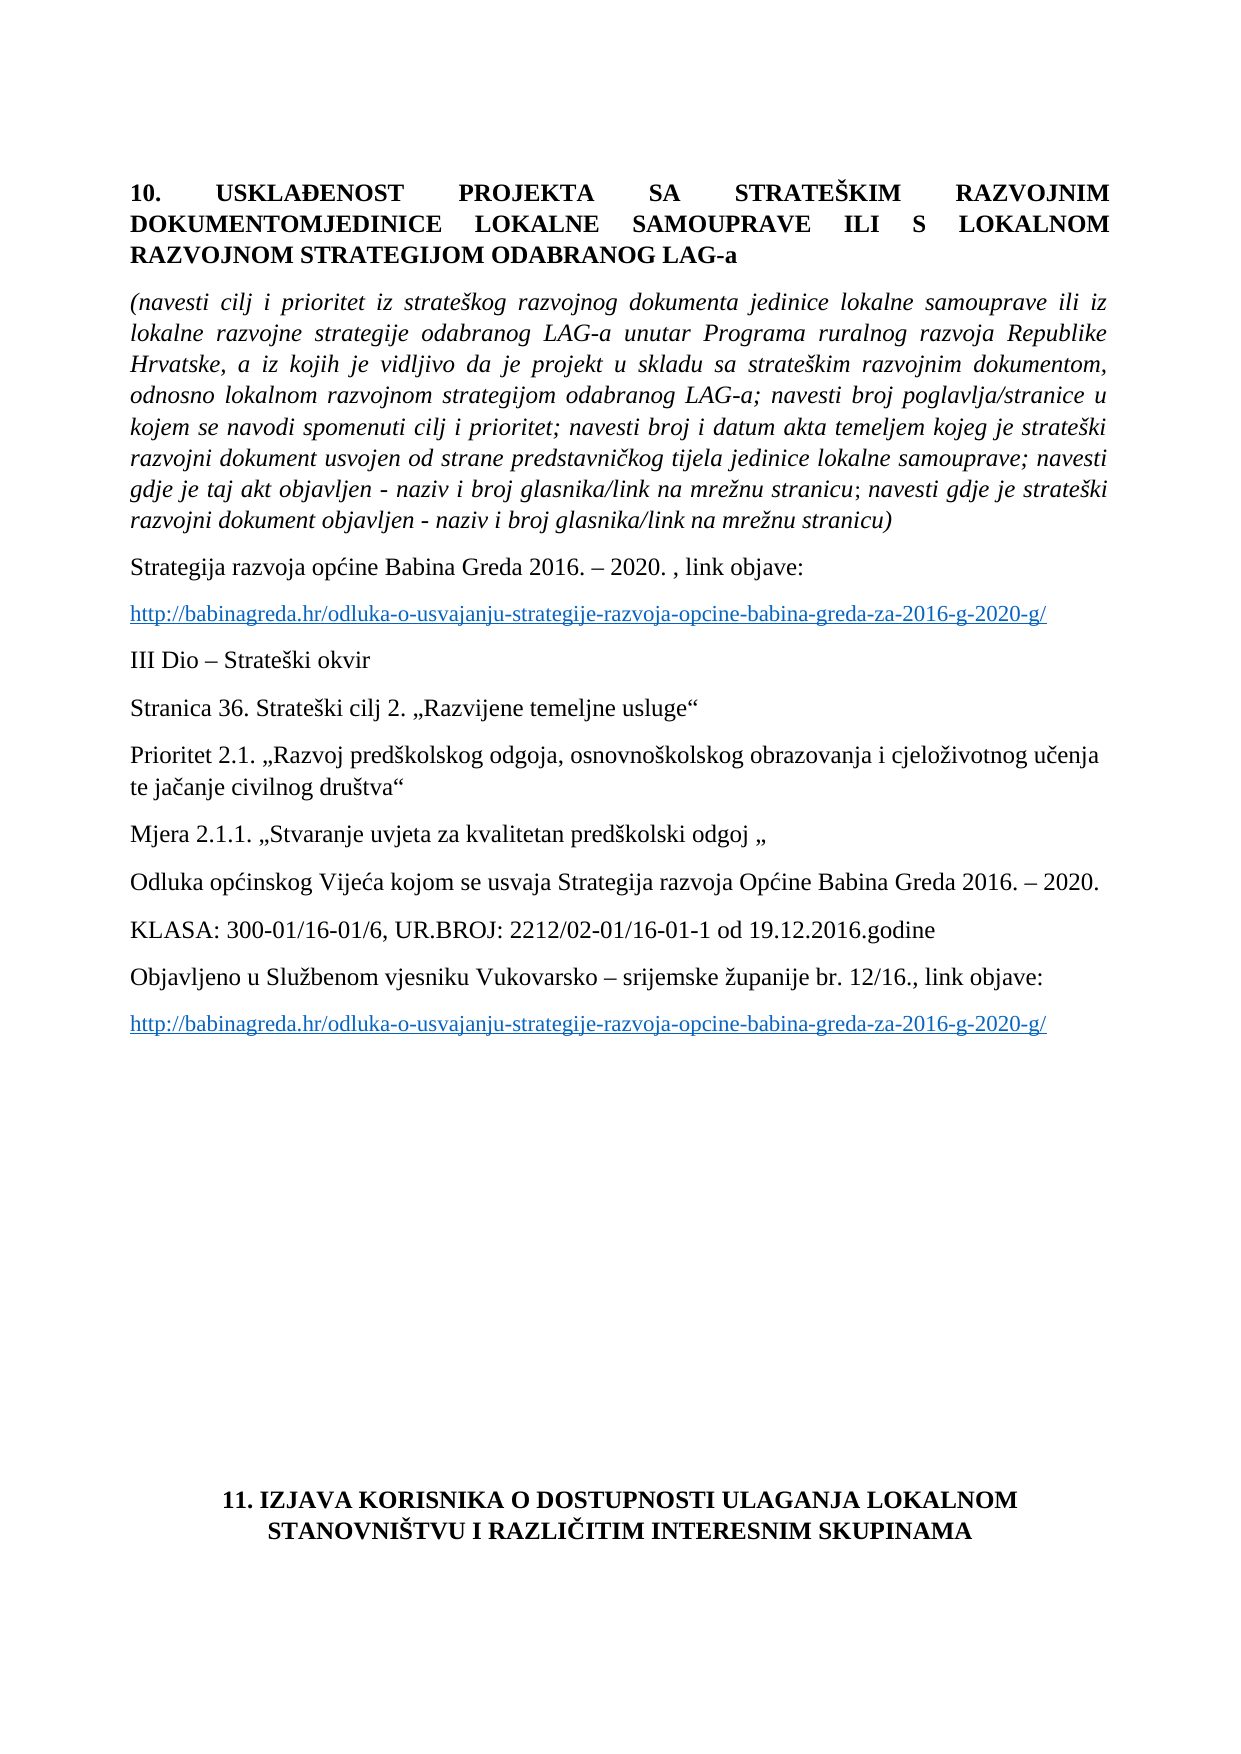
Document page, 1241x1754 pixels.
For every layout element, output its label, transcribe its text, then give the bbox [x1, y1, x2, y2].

text Mjera 2.1.1. „Stvaranje uvjeta za kvalitetan predškolski odgoj „ [130, 819, 1110, 848]
text 10. USKLAĐENOST PROJEKTA SA STRATEŠKIM RAZVOJNIM DOKUMENTOMJEDINICE LOKALNE SAMOUPRAVE ILI S LOKALNOM RAZVOJNOM STRATEGIJOM ODABRANOG LAG-a [130, 178, 1110, 268]
text http://babinagreda.hr/odluka-o-usvajanju-strategije-razvoja-opcine-babina-greda-za-2016-g-2020-g/ [130, 1010, 1110, 1037]
text Stranica 36. Strateški cilj 2. „Razvijene temeljne usluge“ [130, 693, 1110, 722]
text http://babinagreda.hr/odluka-o-usvajanju-strategije-razvoja-opcine-babina-greda-za-2016-g-2020-g/ [130, 600, 1110, 626]
text (navesti cilj i prioritet iz strateškog razvojnog dokumenta jedinice lokalne samouprave ili iz lokalne razvojne strategije odabranog LAG-a unutar Programa ruralnog razvoja Republike Hrvatske, a iz kojih je vidljivo da je projekt u skladu sa strateškim razvojnim dokumentom, odnosno lokalnom razvojnom strategijom odabranog LAG-a; navesti broj poglavlja/stranice u kojem se navodi spomenuti cilj i prioritet; navesti broj i datum akta temeljem kojeg je strateški razvojni dokument usvojen od strane predstavničkog tijela jedinice lokalne samouprave; navesti gdje je taj akt objavljen - naziv i broj glasnika/link na mrežnu stranicu; navesti gdje je strateški razvojni dokument objavljen - naziv i broj glasnika/link na mrežnu stranicu) [130, 287, 1110, 533]
text Strategija razvoja općine Babina Greda 2016. – 2020. , link objave: [130, 552, 1110, 581]
text III Dio – Strateški okvir [130, 645, 1110, 674]
text Objavljeno u Službenom vjesniku Vukovarsko – srijemske županije br. 12/16., link objave: [130, 962, 1110, 991]
text Odluka općinskog Vijeća kojom se usvaja Strategija razvoja Općine Babina Greda 2016. – 2020. [130, 867, 1110, 896]
text KLASA: 300-01/16-01/6, UR.BROJ: 2212/02-01/16-01-1 od 19.12.2016.godine [130, 915, 1110, 943]
text Prioritet 2.1. „Razvoj predškolskog odgoja, osnovnoškolskog obrazovanja i cjeloživotnog učenja te jačanje civilnog društva“ [130, 741, 1110, 800]
text 11. IZJAVA KORISNIKA O DOSTUPNOSTI ULAGANJA LOKALNOM STANOVNIŠTVU I RAZLIČITIM INTERESNIM SKUPINAMA [130, 1485, 1110, 1544]
